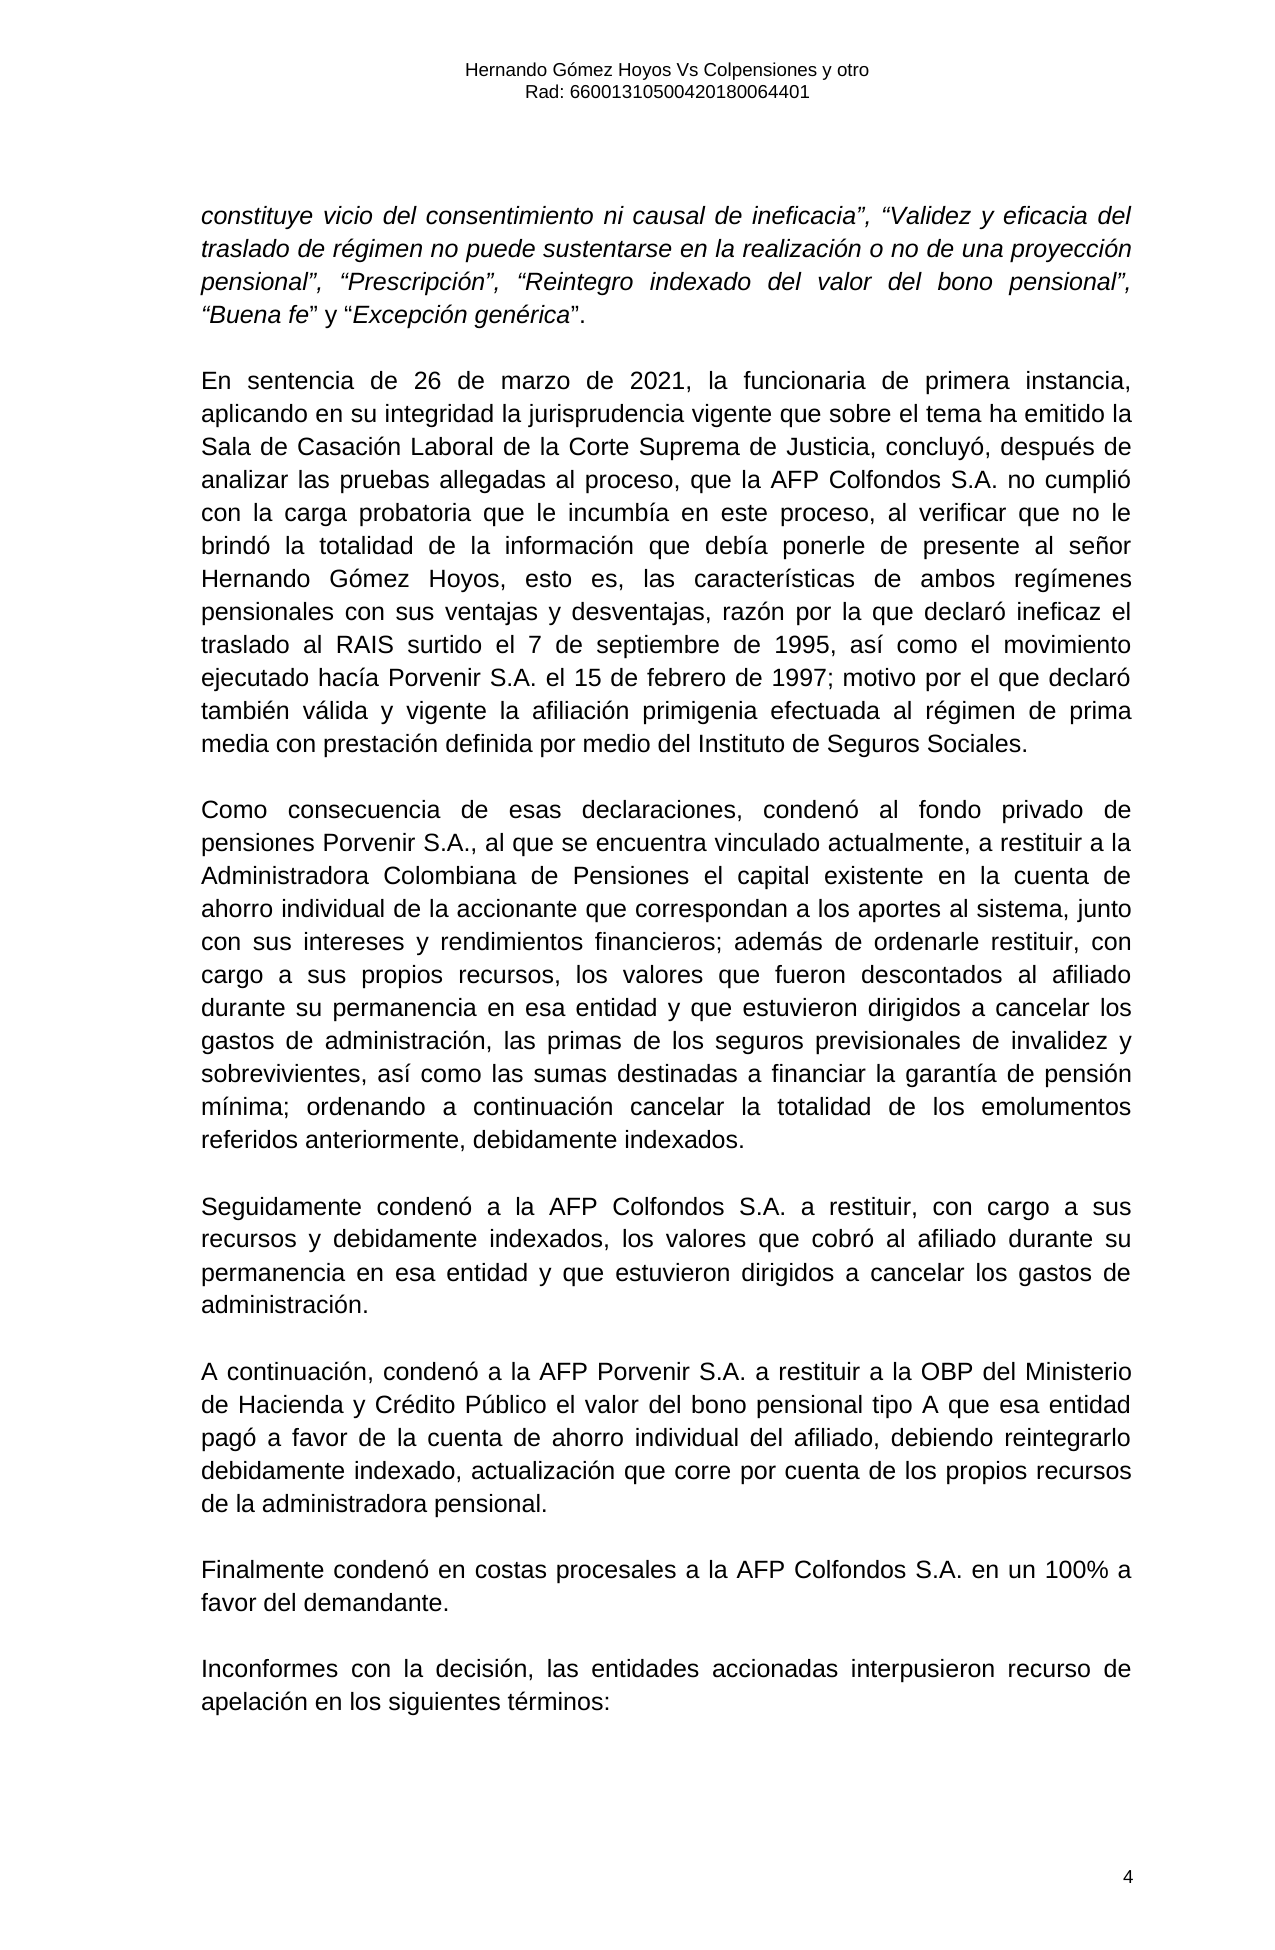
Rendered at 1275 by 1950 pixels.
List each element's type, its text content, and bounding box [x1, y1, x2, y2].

text Finalmente condenó en costas procesales a la AFP Colfondos S.A. en un 100% a favor del demandante. [201, 1555, 1133, 1616]
text Como consecuencia de esas declaraciones, condenó al fondo privado de pensiones Porvenir S.A., al que se encuentra vinculado actualmente, a restituir a la Administradora Colombiana de Pensiones el capital existente en la cuenta de ahorro individual de la accionante que correspondan a los aportes al sistema, junto con sus intereses y rendimientos financieros; además de ordenarle restituir, con cargo a sus propios recursos, los valores que fueron descontados al afiliado durante su permanencia en esa entidad y que estuvieron dirigidos a cancelar los gastos de administración, las primas de los seguros previsionales de invalidez y sobrevivientes, así como las sumas destinadas a financiar la garantía de pensión mínima; ordenando a continuación cancelar la totalidad de los emolumentos referidos anteriormente, debidamente indexados. [201, 795, 1133, 1154]
text Inconformes con la decisión, las entidades accionadas interpusieron recurso de apelación en los siguientes términos: [201, 1654, 1133, 1716]
text A continuación, condenó a la AFP Porvenir S.A. a restituir a la OBP del Ministerio de Hacienda y Crédito Público el valor del bono pensional tipo A que esa entidad pagó a favor de la cuenta de ahorro individual del afiliado, debiendo reintegrarlo debidamente indexado, actualización que corre por cuenta de los propios recursos de la administradora pensional. [201, 1357, 1133, 1517]
text Seguidamente condenó a la AFP Colfondos S.A. a restituir, con cargo a sus recursos y debidamente indexados, los valores que cobró al afiliado durante su permanencia en esa entidad y que estuvieron dirigidos a cancelar los gastos de administración. [201, 1191, 1133, 1319]
text En sentencia de 26 de marzo de 2021, la funcionaria de primera instancia, aplicando en su integridad la jurisprudencia vigente que sobre el tema ha emitido la Sala de Casación Laboral de la Corte Suprema de Justicia, concluyó, después de analizar las pruebas allegadas al proceso, que la AFP Colfondos S.A. no cumplió con la carga probatoria que le incumbía en este proceso, al verificar que no le brindó la totalidad de la información que debía ponerle de presente al señor Hernando Gómez Hoyos, esto es, las características de ambos regímenes pensionales con sus ventajas y desventajas, razón por la que declaró ineficaz el traslado al RAIS surtido el 7 de septiembre de 1995, así como el movimiento ejecutado hacía Porvenir S.A. el 15 de febrero de 1997; motivo por el que declaró también válida y vigente la afiliación primigenia efectuada al régimen de prima media con prestación definida por medio del Instituto de Seguros Sociales. [201, 366, 1133, 758]
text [201, 201, 1133, 329]
